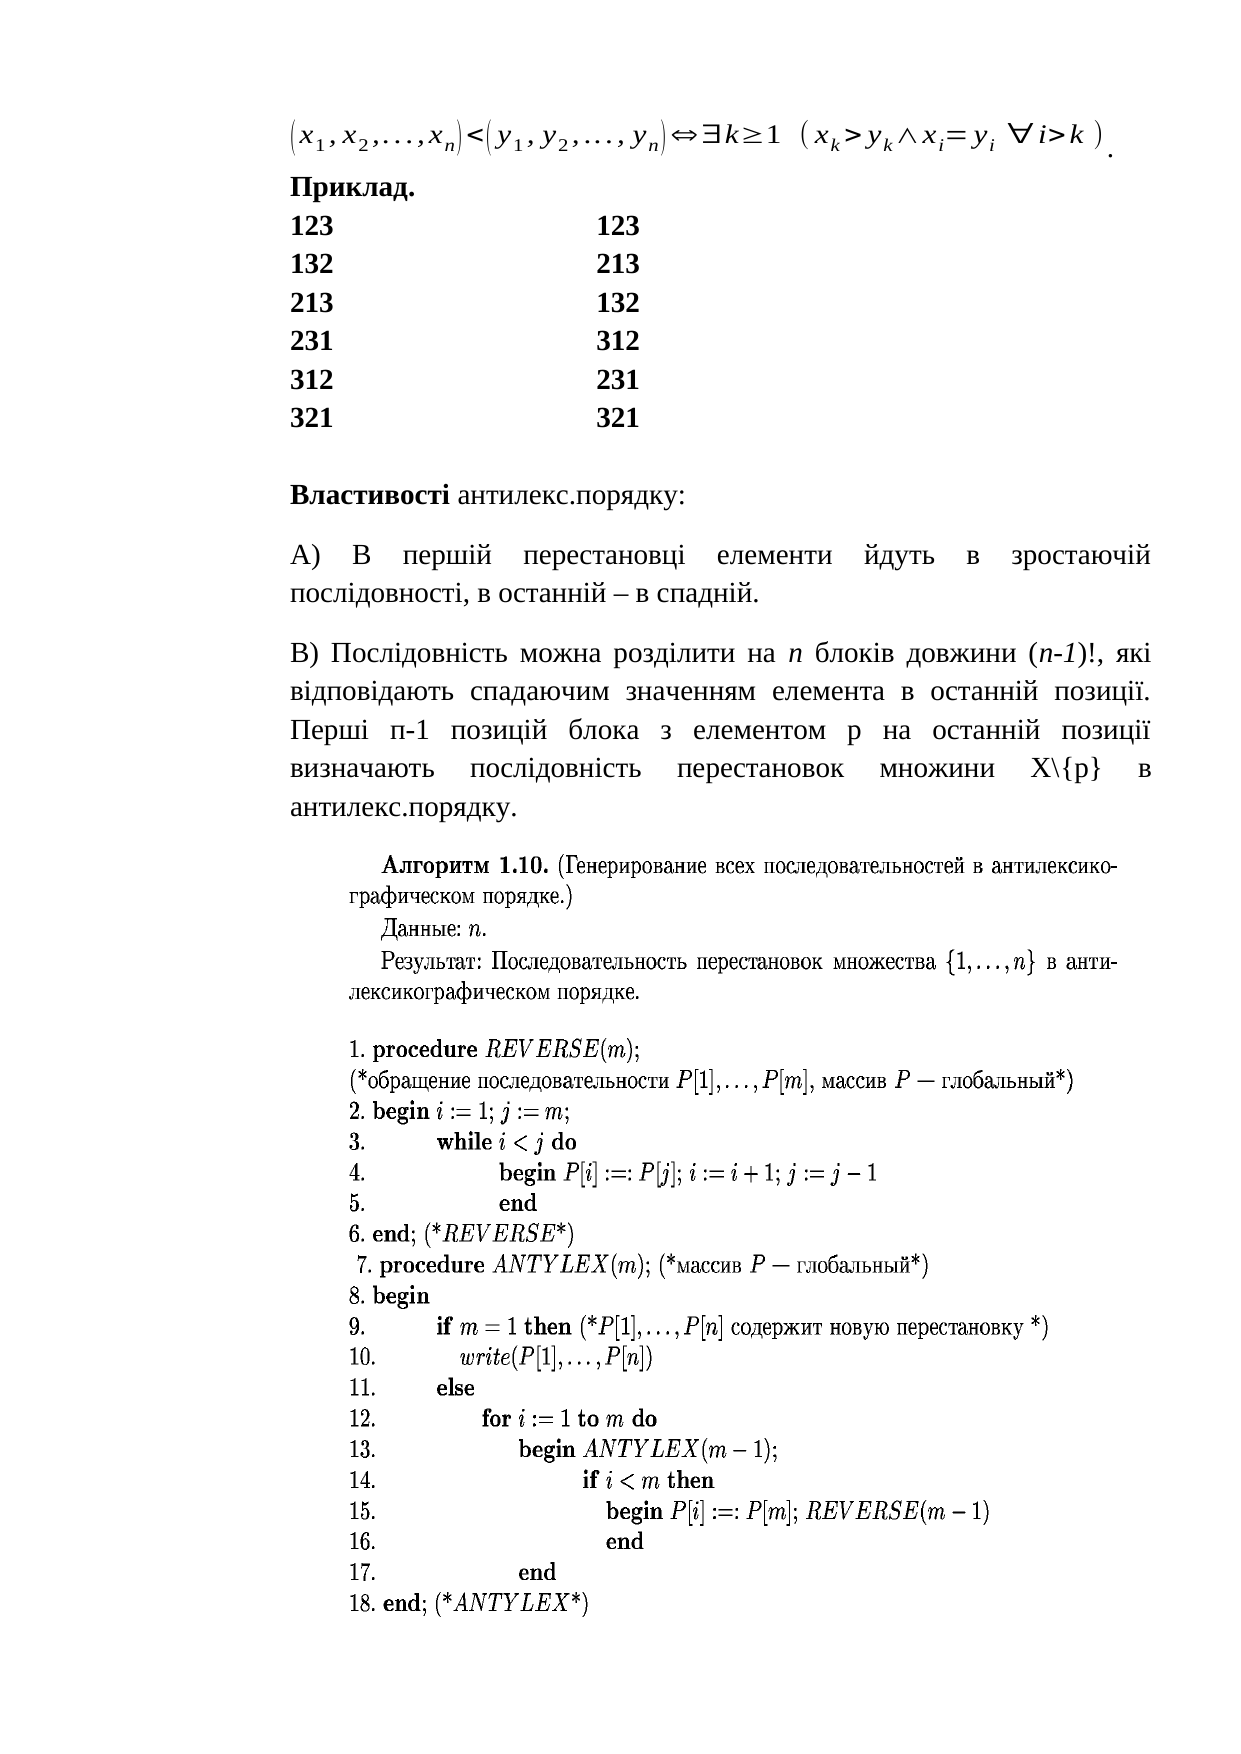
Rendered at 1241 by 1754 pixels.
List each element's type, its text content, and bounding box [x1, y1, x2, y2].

list 132 213 [290, 246, 1152, 280]
list 312 231 [290, 362, 1152, 395]
list 213 132 [290, 285, 1152, 318]
picture [327, 848, 1130, 1636]
list 123 123 [290, 208, 1152, 241]
text А) В першій перестановці елементи йдуть в зростаючій послідовності, в останній – в спадній. [290, 537, 1152, 609]
list 321 321 [290, 400, 1152, 434]
list Приклад. [290, 169, 1152, 203]
list . [290, 118, 1152, 164]
text В) Послідовність можна розділити на п блоків довжини (п-1)!, які відповідають спадаючим значенням елемента в останній позиції. Перші п-1 позицій блока з елементом р на останній позиції визначають послідовність перестановок множини Х\{р} в антилекс.порядку. [290, 635, 1152, 822]
list 231 312 [290, 323, 1152, 357]
list Властивості антилекс.порядку: [290, 477, 1152, 511]
